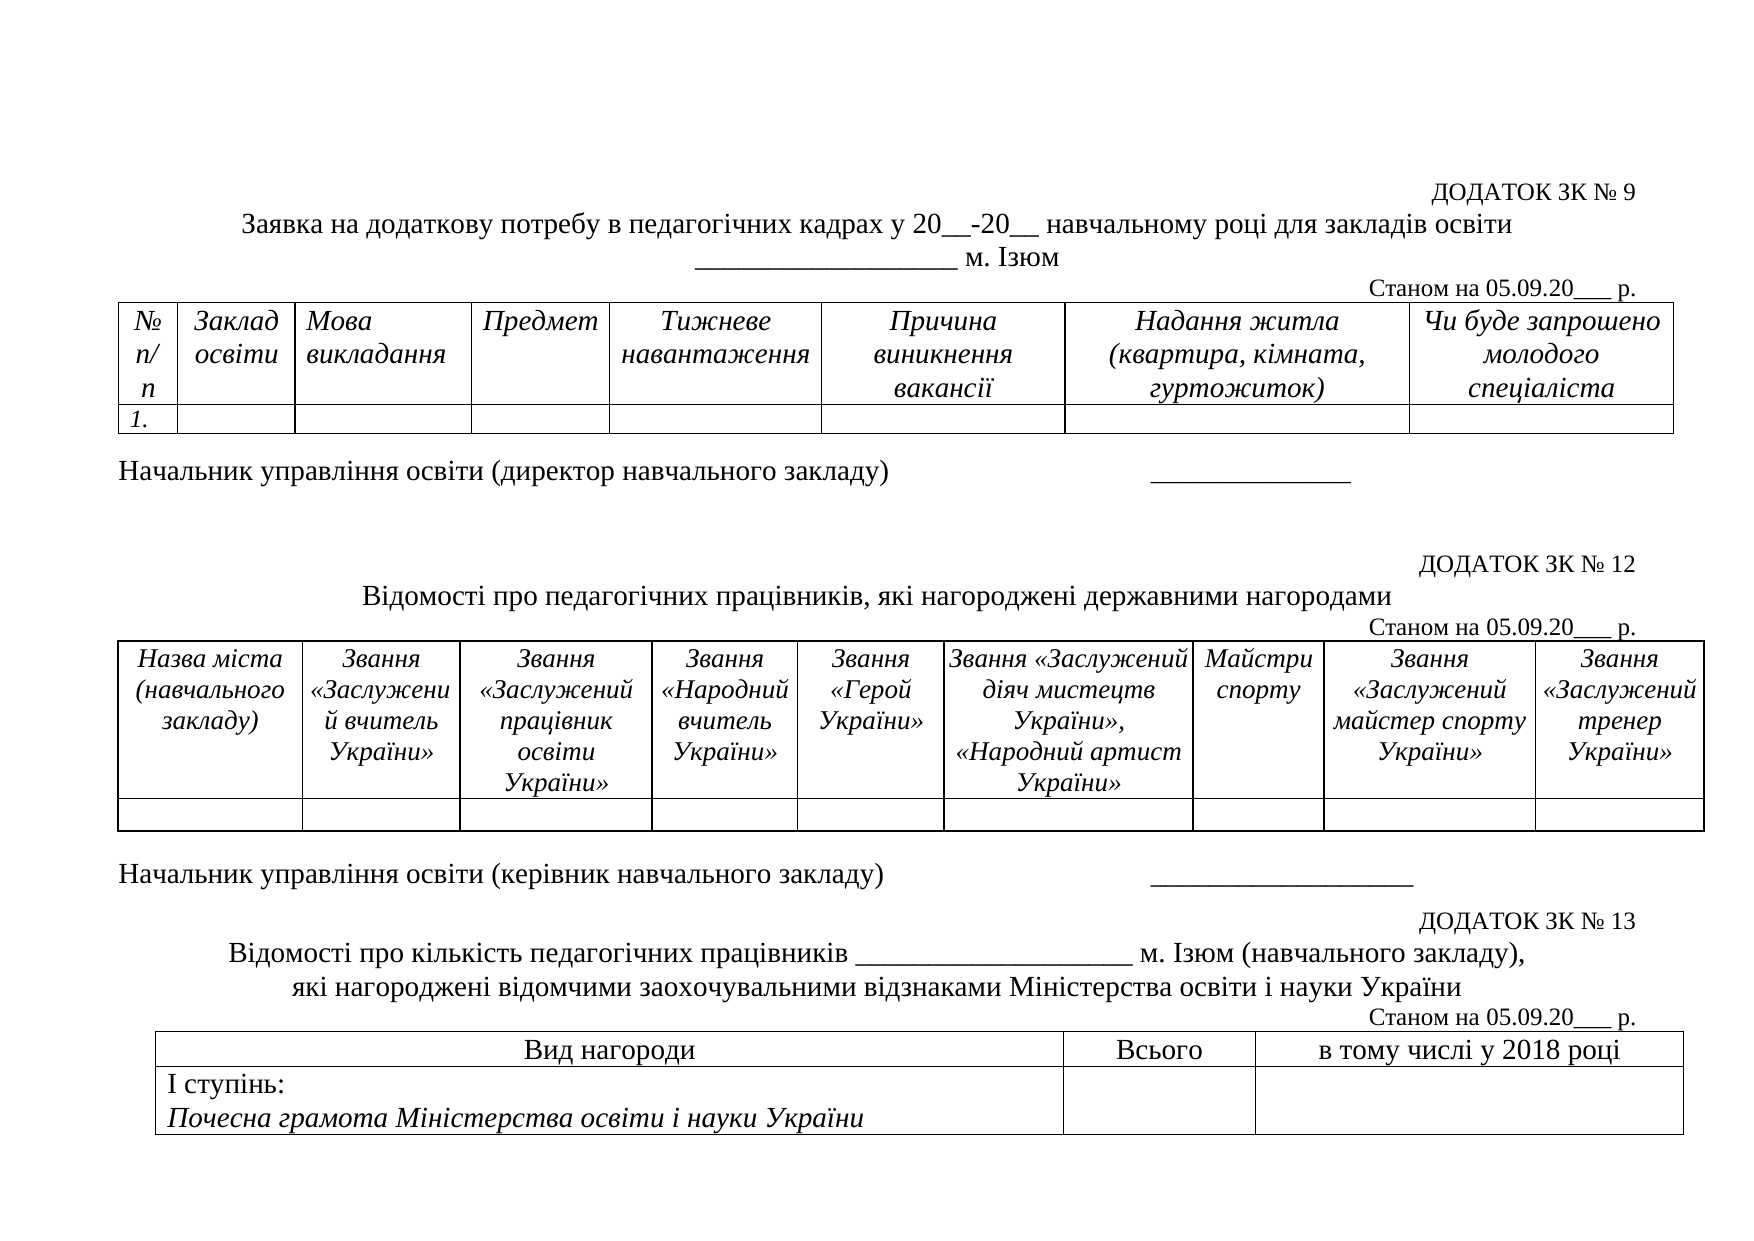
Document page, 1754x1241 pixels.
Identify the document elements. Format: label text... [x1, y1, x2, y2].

text Заявка на додаткову потребу в педагогічних кадрах у 20__-20__ навчальному році для закладів освіти [118, 206, 1636, 239]
text Станом на 05.09.20___ р. [118, 612, 1636, 640]
text ДОДАТОК ЗК № 13 [118, 906, 1636, 935]
text Станом на 05.09.20___ р. [118, 1002, 1636, 1031]
table_cell [1325, 799, 1535, 830]
table_cell [1256, 1067, 1683, 1134]
table_cell [610, 405, 821, 433]
table_cell [1064, 1067, 1255, 1134]
table_cell [178, 405, 294, 433]
table_cell [1194, 799, 1323, 830]
table_header Всього [1064, 1032, 1255, 1066]
table_header Мова викладання [296, 303, 471, 403]
table_cell [822, 405, 1064, 433]
table_cell [1066, 405, 1409, 433]
table_header Заклад освіти [178, 303, 294, 403]
text Станом на 05.09.20___ р. [118, 273, 1636, 302]
text Начальник управління освіти (директор навчального закладу) ________________ [118, 453, 1636, 487]
table_header в тому числі у 2018 році [1256, 1032, 1683, 1066]
table_header Чи буде запрошено молодого спеціаліста [1410, 303, 1673, 403]
text __________________ м. Ізюм [118, 239, 1636, 273]
table_header Тижневе навантаження [610, 303, 821, 403]
table_cell [798, 799, 943, 830]
table_cell [1410, 405, 1673, 433]
table_cell [945, 799, 1192, 830]
table_header Звання «Заслужений вчитель України» [303, 642, 459, 798]
table_cell [472, 405, 609, 433]
table_cell [119, 799, 302, 830]
table_header Предмет [472, 303, 609, 403]
table_header Майстри спорту [1194, 642, 1323, 798]
table_header Звання «Заслужений діяч мистецтв України», «Народний артист України» [945, 642, 1192, 798]
table_header Причина виникнення вакансії [822, 303, 1064, 403]
table_cell [1536, 799, 1703, 830]
table_header № п/п [119, 303, 177, 403]
table_header Звання «Герой України» [798, 642, 943, 798]
table_cell [653, 799, 797, 830]
table_header Звання «Заслужений майстер спорту України» [1325, 642, 1535, 798]
table_cell І ступінь: Почесна грамота Міністерства освіти і науки України [156, 1067, 1063, 1134]
table_header Вид нагороди [156, 1032, 1063, 1066]
table_cell [461, 799, 651, 830]
text які нагороджені відомчими заохочувальними відзнаками Міністерства освіти і науки України [118, 969, 1636, 1002]
text Відомості про кількість педагогічних працівників ___________________ м. Ізюм (навчального закладу), [118, 935, 1636, 969]
table_header Звання «Заслужений працівник освіти України» [461, 642, 651, 798]
table_header Назва міста (навчального закладу) [119, 642, 302, 798]
table_header Надання житла (квартира, кімната, гуртожиток) [1066, 303, 1409, 403]
table_header Звання «Заслужений тренер України» [1536, 642, 1703, 798]
text Відомості про педагогічних працівників, які нагороджені державними нагородами [118, 578, 1636, 612]
text ДОДАТОК ЗК № 12 [118, 549, 1636, 578]
text ДОДАТОК ЗК № 9 [118, 177, 1636, 206]
table_cell [303, 799, 459, 830]
table_header Звання «Народний вчитель України» [653, 642, 797, 798]
table_cell [296, 405, 471, 433]
text Начальник управління освіти (керівник навчального закладу) __________________ [118, 856, 1636, 889]
table_cell 1. [119, 405, 177, 433]
